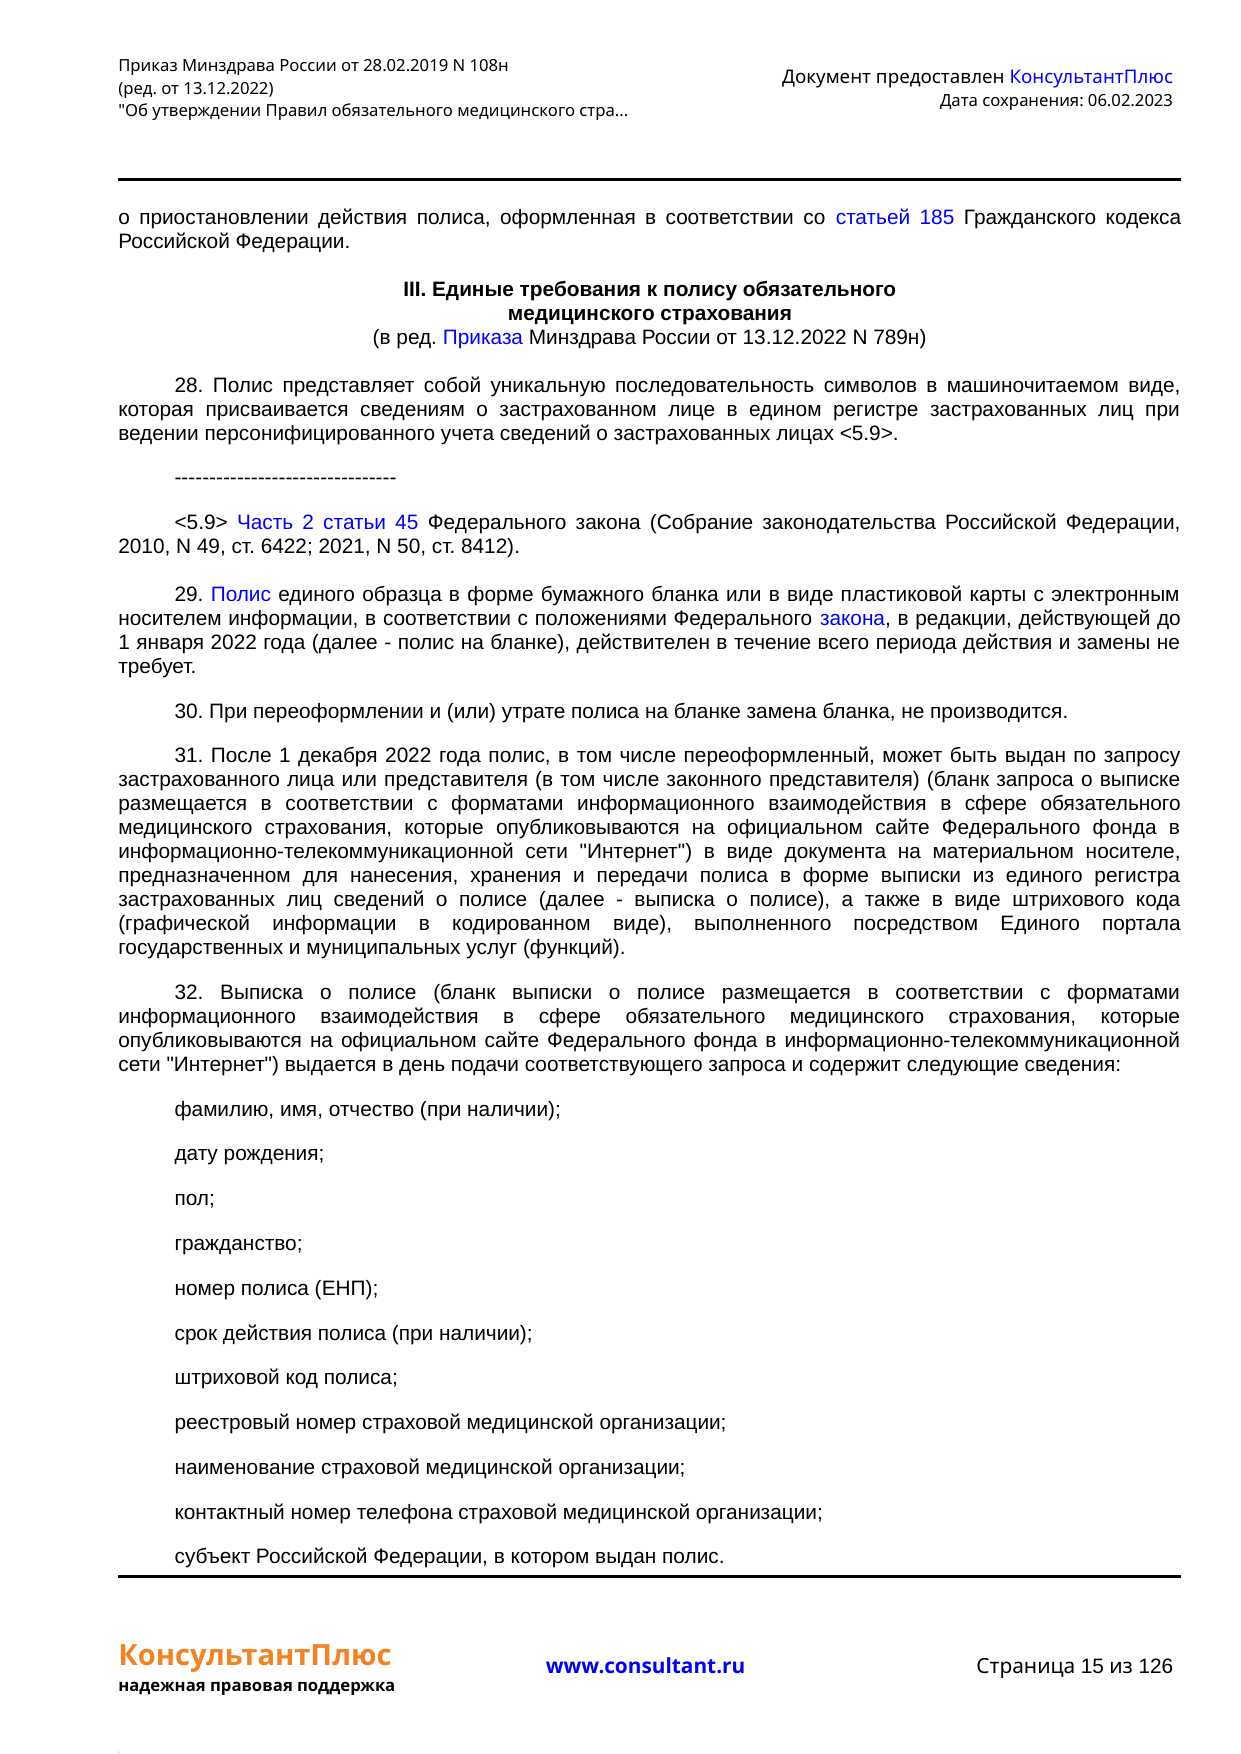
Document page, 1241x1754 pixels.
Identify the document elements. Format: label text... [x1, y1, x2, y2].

text 32. Выписка о полисе (бланк выписки о полисе размещается в соответствии с форматами информационного взаимодействия в сфере обязательного медицинского страхования, которые опубликовываются на официальном сайте Федерального фонда в информационно-телекоммуникационной сети "Интернет") выдается в день подачи соответствующего запроса и содержит следующие сведения: [118, 980, 1181, 1076]
text 28. Полис представляет собой уникальную последовательность символов в машиночитаемом виде, которая присваивается сведениям о застрахованном лице в едином регистре застрахованных лиц при ведении персонифицированного учета сведений о застрахованных лицах <5.9>. [118, 372, 1181, 444]
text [118, 205, 1181, 253]
text 31. После 1 декабря 2022 года полис, в том числе переоформленный, может быть выдан по запросу застрахованного лица или представителя (в том числе законного представителя) (бланк запроса о выписке размещается в соответствии с форматами информационного взаимодействия в сфере обязательного медицинского страхования, которые опубликовываются на официальном сайте Федерального фонда в информационно-телекоммуникационной сети "Интернет") в виде документа на материальном носителе, предназначенном для нанесения, хранения и передачи полиса в форме выписки из единого регистра застрахованных лиц сведений о полисе (далее - выписка о полисе), а также в виде штрихового кода (графической информации в кодированном виде), выполненного посредством Единого портала государственных и муниципальных услуг (функций). [118, 743, 1181, 959]
text срок действия полиса (при наличии); [118, 1320, 1181, 1344]
text гражданство; [118, 1231, 1181, 1255]
title III. Единые требования к полису обязательного [118, 277, 1181, 301]
text дату рождения; [118, 1141, 1181, 1165]
text субъект Российской Федерации, в котором выдан полис. [118, 1544, 1181, 1568]
text наименование страховой медицинской организации; [118, 1455, 1181, 1479]
text номер полиса (ЕНП); [118, 1276, 1181, 1299]
text 29. Полис единого образца в форме бумажного бланка или в виде пластиковой карты с электронным носителем информации, в соответствии с положениями Федерального закона, в редакции, действующей до 1 января 2022 года (далее - полис на бланке), действителен в течение всего периода действия и замены не требует. [118, 582, 1181, 678]
title медицинского страхования [118, 301, 1181, 324]
text 30. При переоформлении и (или) утрате полиса на бланке замена бланка, не производится. [118, 698, 1181, 722]
text <5.9> Часть 2 статьи 45 Федерального закона (Собрание законодательства Российской Федерации, 2010, N 49, ст. 6422; 2021, N 50, ст. 8412). [118, 510, 1181, 558]
text реестровый номер страховой медицинской организации; [118, 1410, 1181, 1434]
text пол; [118, 1186, 1181, 1210]
text фамилию, имя, отчество (при наличии); [118, 1096, 1181, 1120]
text контактный номер телефона страховой медицинской организации; [118, 1499, 1181, 1523]
text (в ред. Приказа Минздрава России от 13.12.2022 N 789н) [118, 324, 1181, 348]
text штриховой код полиса; [118, 1365, 1181, 1389]
text -------------------------------- [118, 465, 1181, 489]
